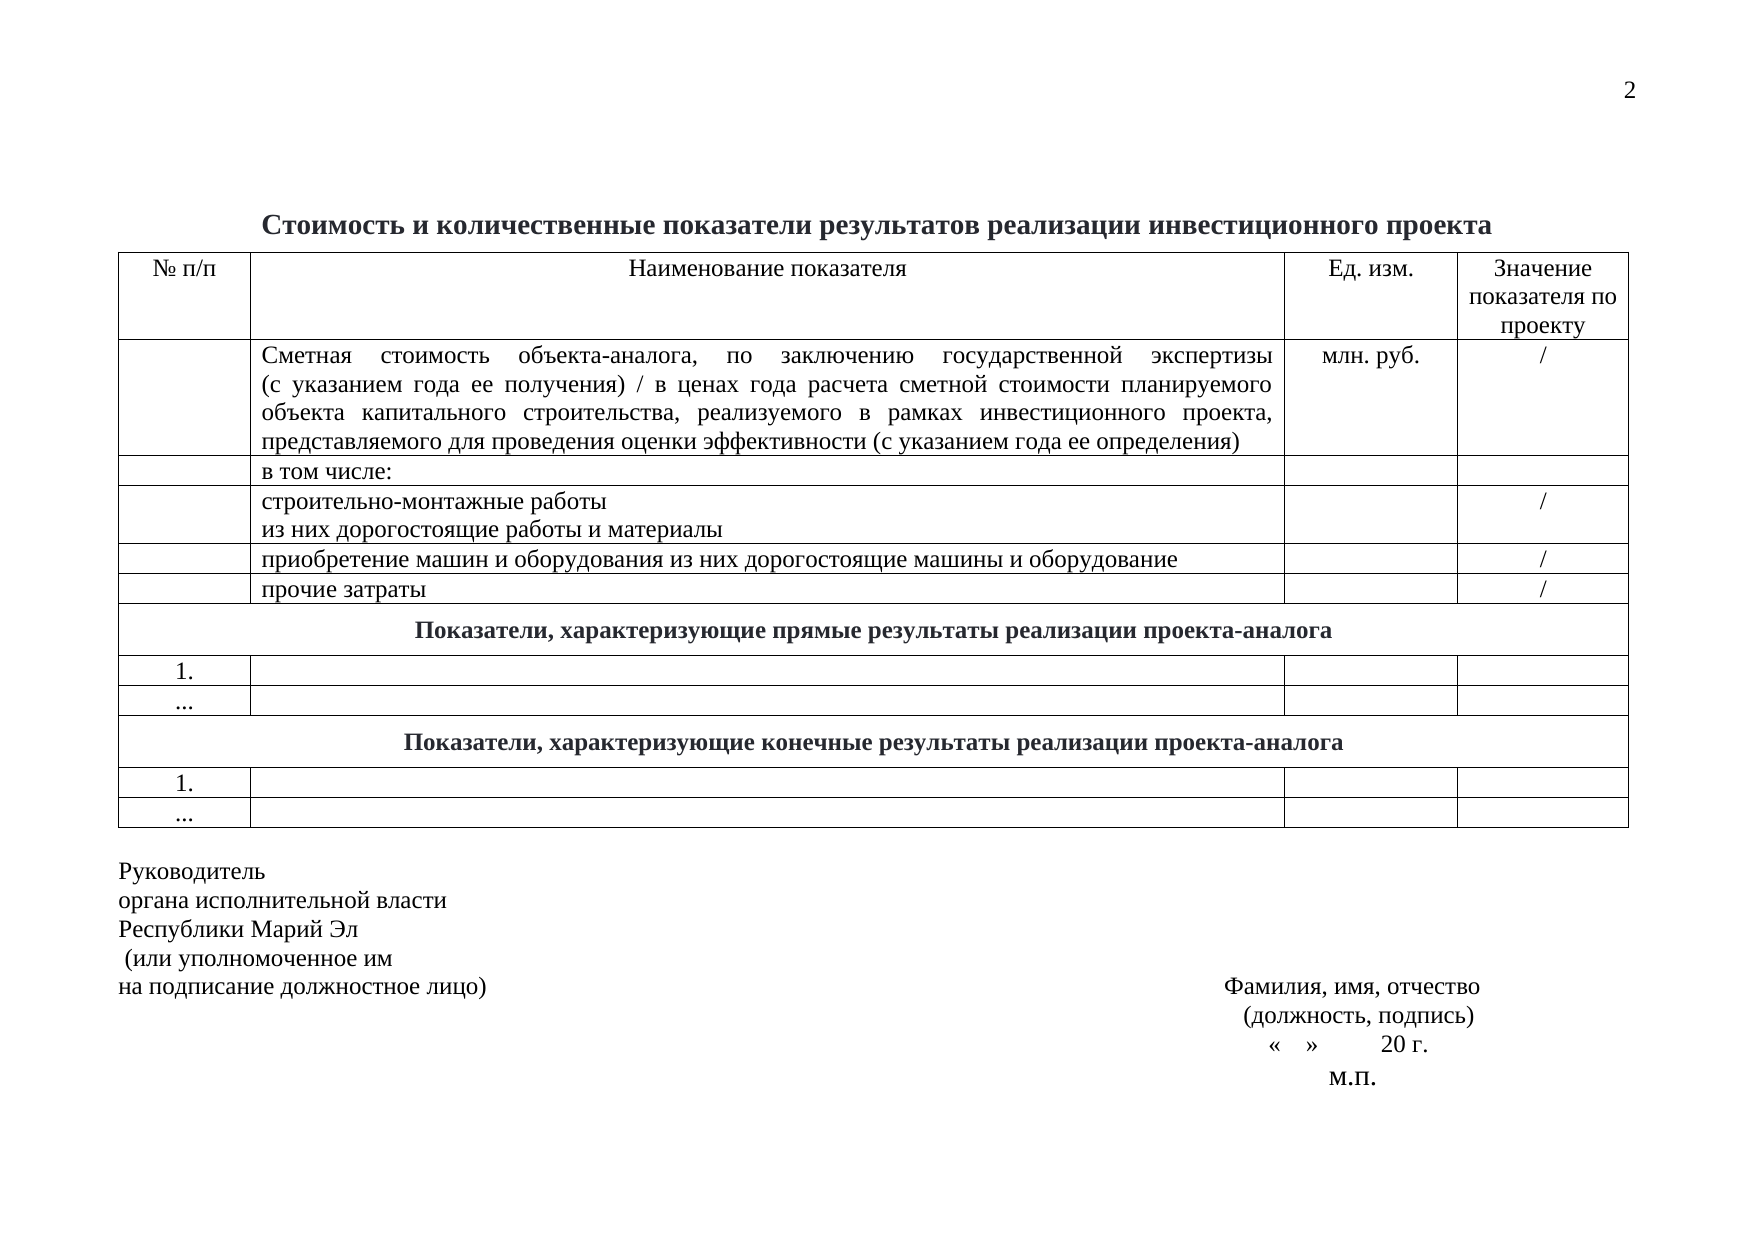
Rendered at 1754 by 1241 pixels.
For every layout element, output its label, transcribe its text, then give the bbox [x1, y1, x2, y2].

table_cell [119, 574, 250, 603]
text органа исполнительной власти [118, 885, 1636, 914]
table_cell [119, 486, 250, 543]
table_cell [1285, 456, 1457, 485]
table_cell / [1458, 574, 1628, 603]
text Республики Марий Эл [118, 914, 1636, 943]
table_cell Показатели, характеризующие конечные результаты реализации проекта-аналога [119, 716, 1628, 767]
table_cell [1458, 798, 1628, 827]
table_cell [1285, 544, 1457, 573]
table_cell 1. [119, 768, 250, 797]
table_cell млн. руб. [1285, 340, 1457, 455]
table_cell приобретение машин и оборудования из них дорогостоящие машины и оборудование [251, 544, 1284, 573]
text Стоимость и количественные показатели результатов реализации инвестиционного проекта [118, 207, 1636, 240]
text « » 20 г. [118, 1029, 1636, 1058]
table_cell [1458, 656, 1628, 685]
table_cell ... [119, 686, 250, 715]
table_cell строительно-монтажные работы из них дорогостоящие работы и материалы [251, 486, 1284, 543]
table_cell ... [119, 798, 250, 827]
table_cell [1458, 768, 1628, 797]
table_cell / [1458, 486, 1628, 543]
table_cell в том числе: [251, 456, 1284, 485]
table_cell [119, 456, 250, 485]
table_cell [1285, 574, 1457, 603]
text (должность, подпись) [118, 1000, 1636, 1029]
table_cell [1285, 768, 1457, 797]
table_cell [119, 544, 250, 573]
table_cell [251, 768, 1284, 797]
table_cell 1. [119, 656, 250, 685]
table_header Значение показателя по проекту [1458, 253, 1628, 339]
table_cell [251, 798, 1284, 827]
text Руководитель [118, 856, 1636, 885]
table_cell Сметная стоимость объекта-аналога, по заключению государственной экспертизы (с указанием года ее получения) / в ценах года расчета сметной стоимости планируемого объекта капитального строительства, реализуемого в рамках инвестиционного проекта, представляемого для проведения оценки эффективности (с указанием года ее определения) [251, 340, 1284, 455]
table_cell [1285, 686, 1457, 715]
table_cell [1458, 686, 1628, 715]
text (или уполномоченное им [118, 943, 1636, 971]
table_cell прочие затраты [251, 574, 1284, 603]
table_header № п/п [119, 253, 250, 339]
table_cell Показатели, характеризующие прямые результаты реализации проекта-аналога [119, 604, 1628, 655]
table_cell / [1458, 544, 1628, 573]
table_cell [119, 340, 250, 455]
table_header Наименование показателя [251, 253, 1284, 339]
table_cell [251, 656, 1284, 685]
table_cell / [1458, 340, 1628, 455]
table_cell [1458, 456, 1628, 485]
table_cell [251, 686, 1284, 715]
text м.п. [118, 1058, 1636, 1091]
table_cell [1285, 486, 1457, 543]
table_header Ед. изм. [1285, 253, 1457, 339]
text на подписание должностное лицо) Фамилия, имя, отчество [118, 971, 1636, 1000]
table_cell [1285, 656, 1457, 685]
table_cell [1285, 798, 1457, 827]
